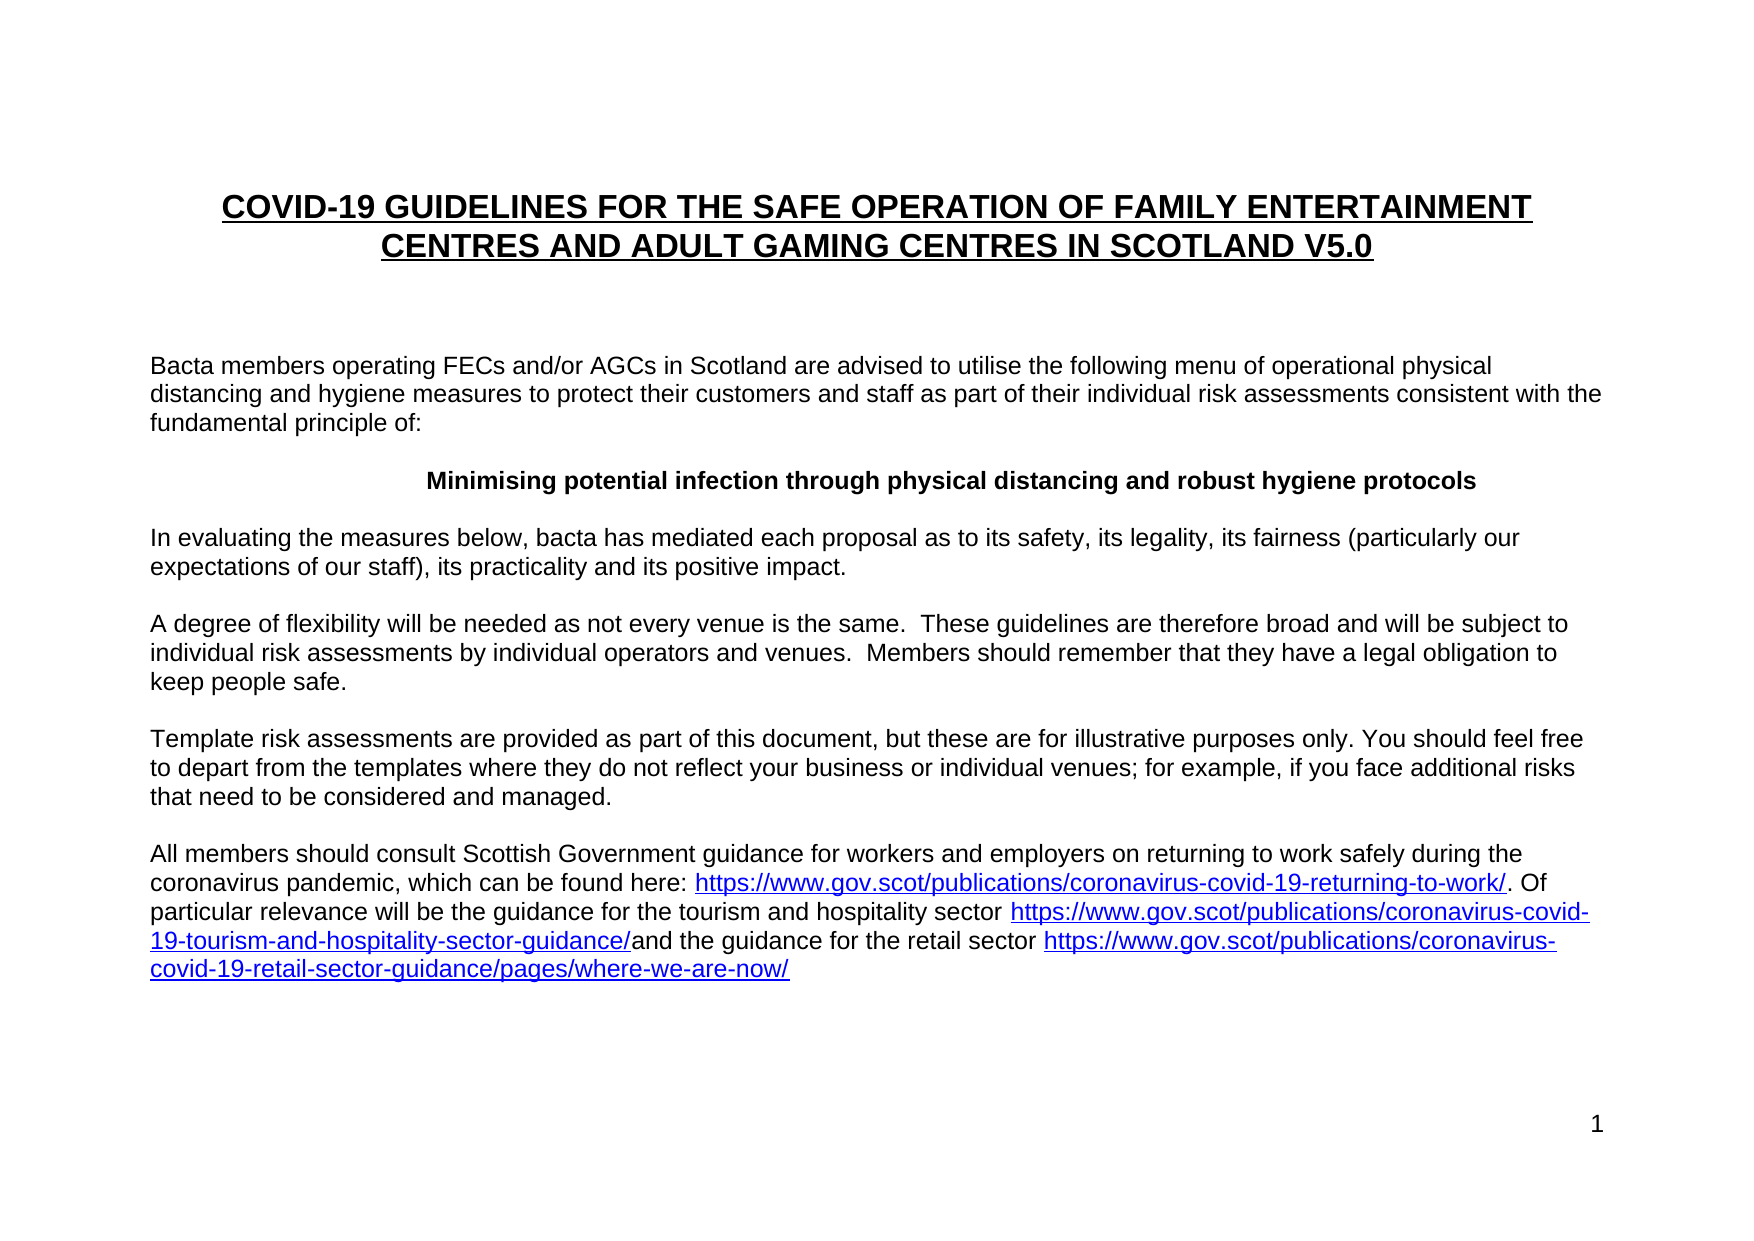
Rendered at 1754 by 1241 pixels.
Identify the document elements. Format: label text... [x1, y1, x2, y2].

text All members should consult Scottish Government guidance for workers and employers on returning to work safely during the coronavirus pandemic, which can be found here: https://www.gov.scot/publications/coronavirus-covid-19-returning-to-work/. Of particular relevance will be the guidance for the tourism and hospitality sector https://www.gov.scot/publications/coronavirus-covid-19-tourism-and-hospitality-sector-guidance/and the guidance for the retail sector https://www.gov.scot/publications/coronavirus-covid-19-retail-sector-guidance/pages/where-we-are-now/ [150, 839, 1604, 983]
text A degree of flexibility will be needed as not every venue is the same. These guidelines are therefore broad and will be subject to individual risk assessments by individual operators and venues. Members should remember that they have a legal obligation to keep people safe. [150, 609, 1604, 696]
text In evaluating the measures below, bacta has mediated each proposal as to its safety, its legality, its fairness (particularly our expectations of our staff), its practicality and its positive impact. [150, 523, 1604, 581]
text COVID-19 GUIDELINES FOR THE SAFE OPERATION OF FAMILY ENTERTAINMENT CENTRES AND ADULT GAMING CENTRES IN SCOTLAND V5.0 [150, 187, 1604, 264]
text Bacta members operating FECs and/or AGCs in Scotland are advised to utilise the following menu of operational physical distancing and hygiene measures to protect their customers and staff as part of their individual risk assessments consistent with the fundamental principle of: [150, 351, 1604, 437]
text Template risk assessments are provided as part of this document, but these are for illustrative purposes only. You should feel free to depart from the templates where they do not reflect your business or individual venues; for example, if you face additional risks that need to be considered and managed. [150, 724, 1604, 811]
text Minimising potential infection through physical distancing and robust hygiene protocols [300, 466, 1604, 494]
